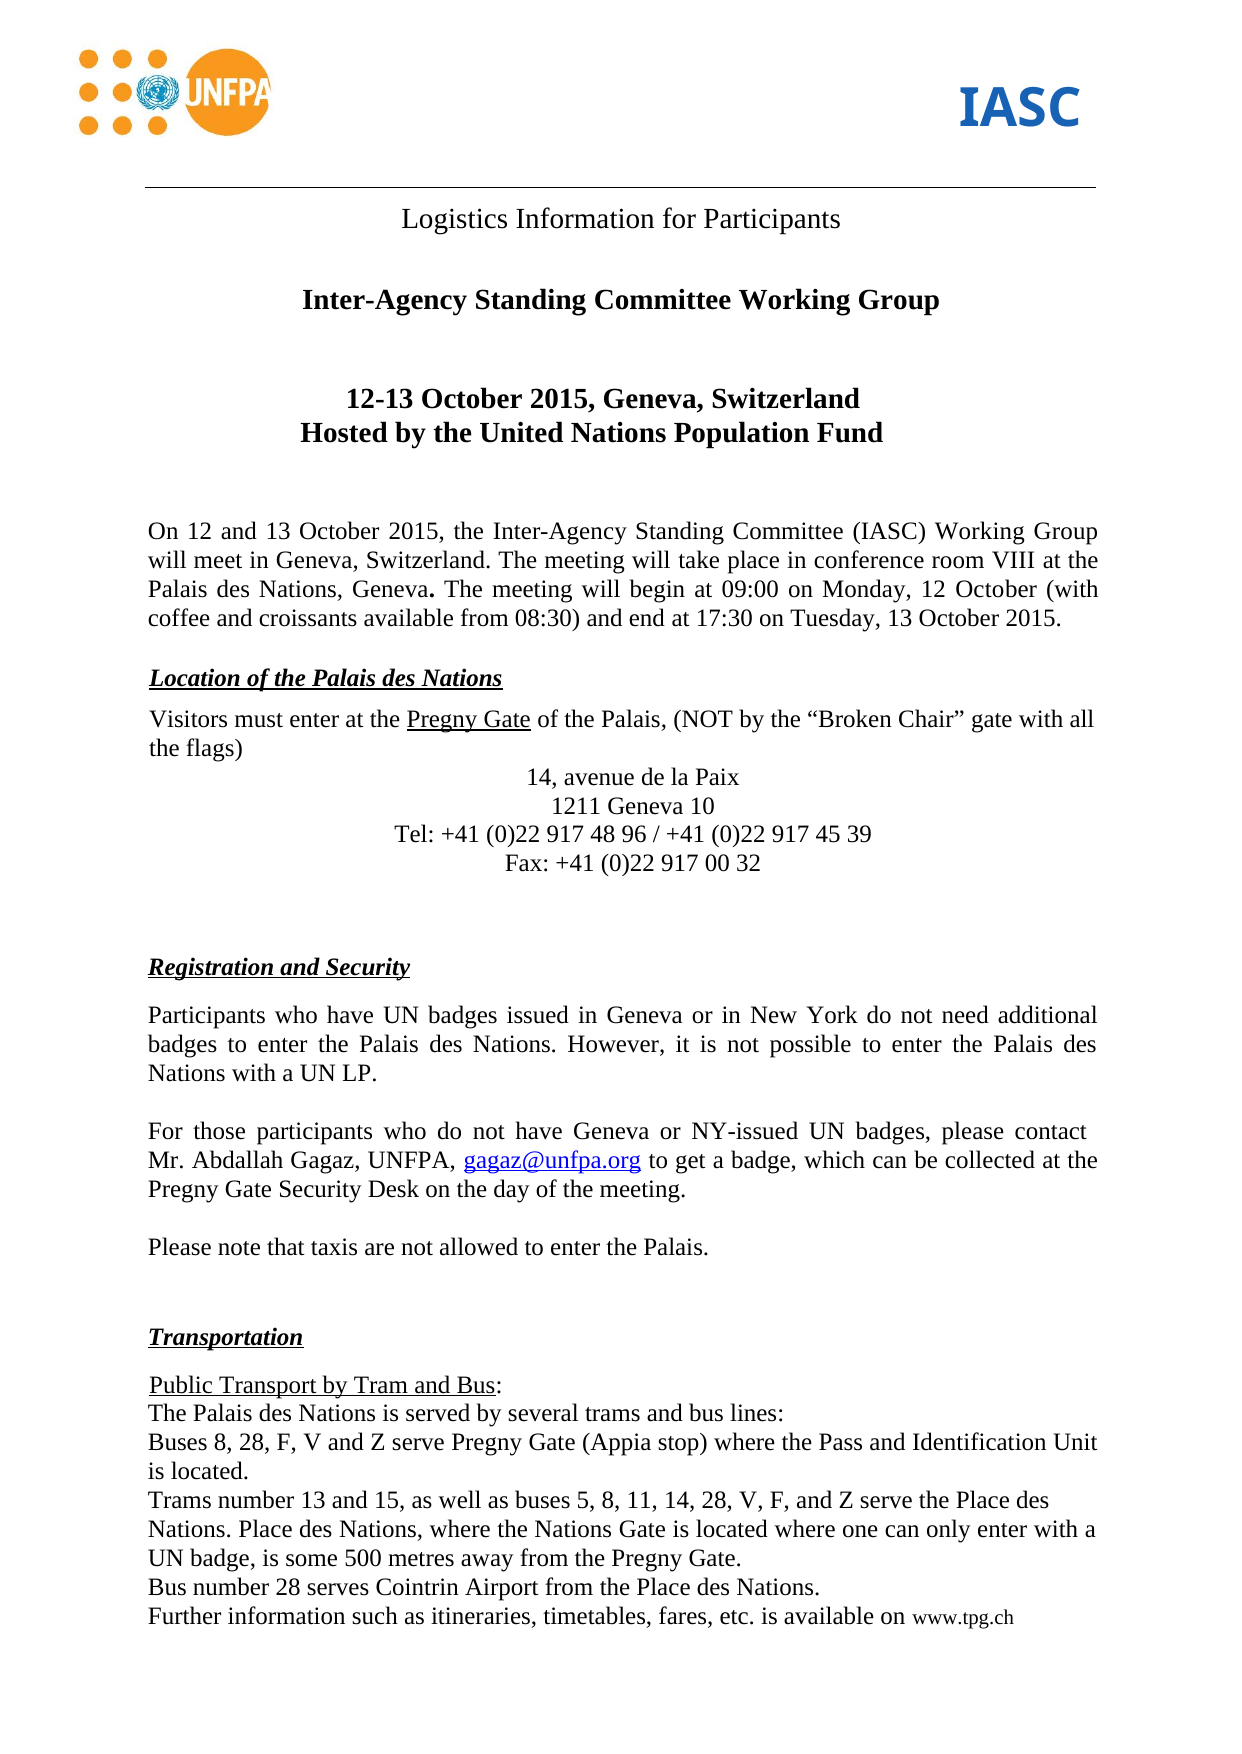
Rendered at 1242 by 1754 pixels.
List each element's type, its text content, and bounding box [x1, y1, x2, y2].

text On 12 and 13 October 2015, the Inter-Agency Standing Committee (IASC) Working Group will meet in Geneva, Switzerland. The meeting will take place in conference room VIII at the Palais des Nations, Geneva. The meeting will begin at 09:00 on Monday, 12 October (with coffee and croissants available from 08:30) and end at 17:30 on Tuesday, 13 October 2015. [148, 516, 1098, 631]
text Bus number 28 serves Cointrin Airport from the Place des Nations. [148, 1572, 1098, 1601]
text Visitors must enter at the Pregny Gate of the Palais, (NOT by the “Broken Chair” gate with all the flags) [149, 704, 1117, 762]
text For those participants who do not have Geneva or NY-issued UN badges, please contact Mr. Abdallah Gagaz, UNFPA, gagaz@unfpa.org to get a badge, which can be collected at the Pregny Gate Security Desk on the day of the meeting. [148, 1116, 1098, 1203]
text Public Transport by Tram and Bus: [75, 1370, 1098, 1398]
text Registration and Security [148, 952, 415, 981]
text Please note that taxis are not allowed to enter the Palais. [148, 1232, 1098, 1261]
picture [71, 41, 275, 138]
text Transportation [148, 1322, 305, 1350]
text Logistics Information for Participants [379, 201, 863, 235]
text Fax: +41 (0)22 917 00 32 [149, 848, 1117, 877]
text Participants who have UN badges issued in Geneva or in New York do not need additional badges to enter the Palais des Nations. However, it is not possible to enter the Palais des Nations with a UN LP. [148, 1000, 1098, 1087]
text Location of the Palais des Nations [149, 663, 1117, 692]
text Hosted by the United Nations Population Fund [75, 416, 1109, 449]
text Buses 8, 28, F, V and Z serve Pregny Gate (Appia stop) where the Pass and Identification Unit is located. [148, 1427, 1098, 1485]
text Trams number 13 and 15, as well as buses 5, 8, 11, 14, 28, V, F, and Z serve the Place des [148, 1485, 1098, 1514]
text 12-13 October 2015, Geneva, Switzerland [346, 382, 896, 416]
text Inter-Agency Standing Committee Working Group [280, 282, 962, 316]
text 14, avenue de la Paix 1211 Geneva 10 Tel: +41 (0)22 917 48 96 / +41 (0)22 917 45 39 [149, 762, 1117, 848]
text Further information such as itineraries, timetables, fares, etc. is available on www.tpg.ch [148, 1601, 1098, 1630]
text The Palais des Nations is served by several trams and bus lines: [148, 1398, 1098, 1427]
text Nations. Place des Nations, where the Nations Gate is located where one can only enter with a UN badge, is some 500 metres away from the Pregny Gate. [148, 1514, 1098, 1572]
